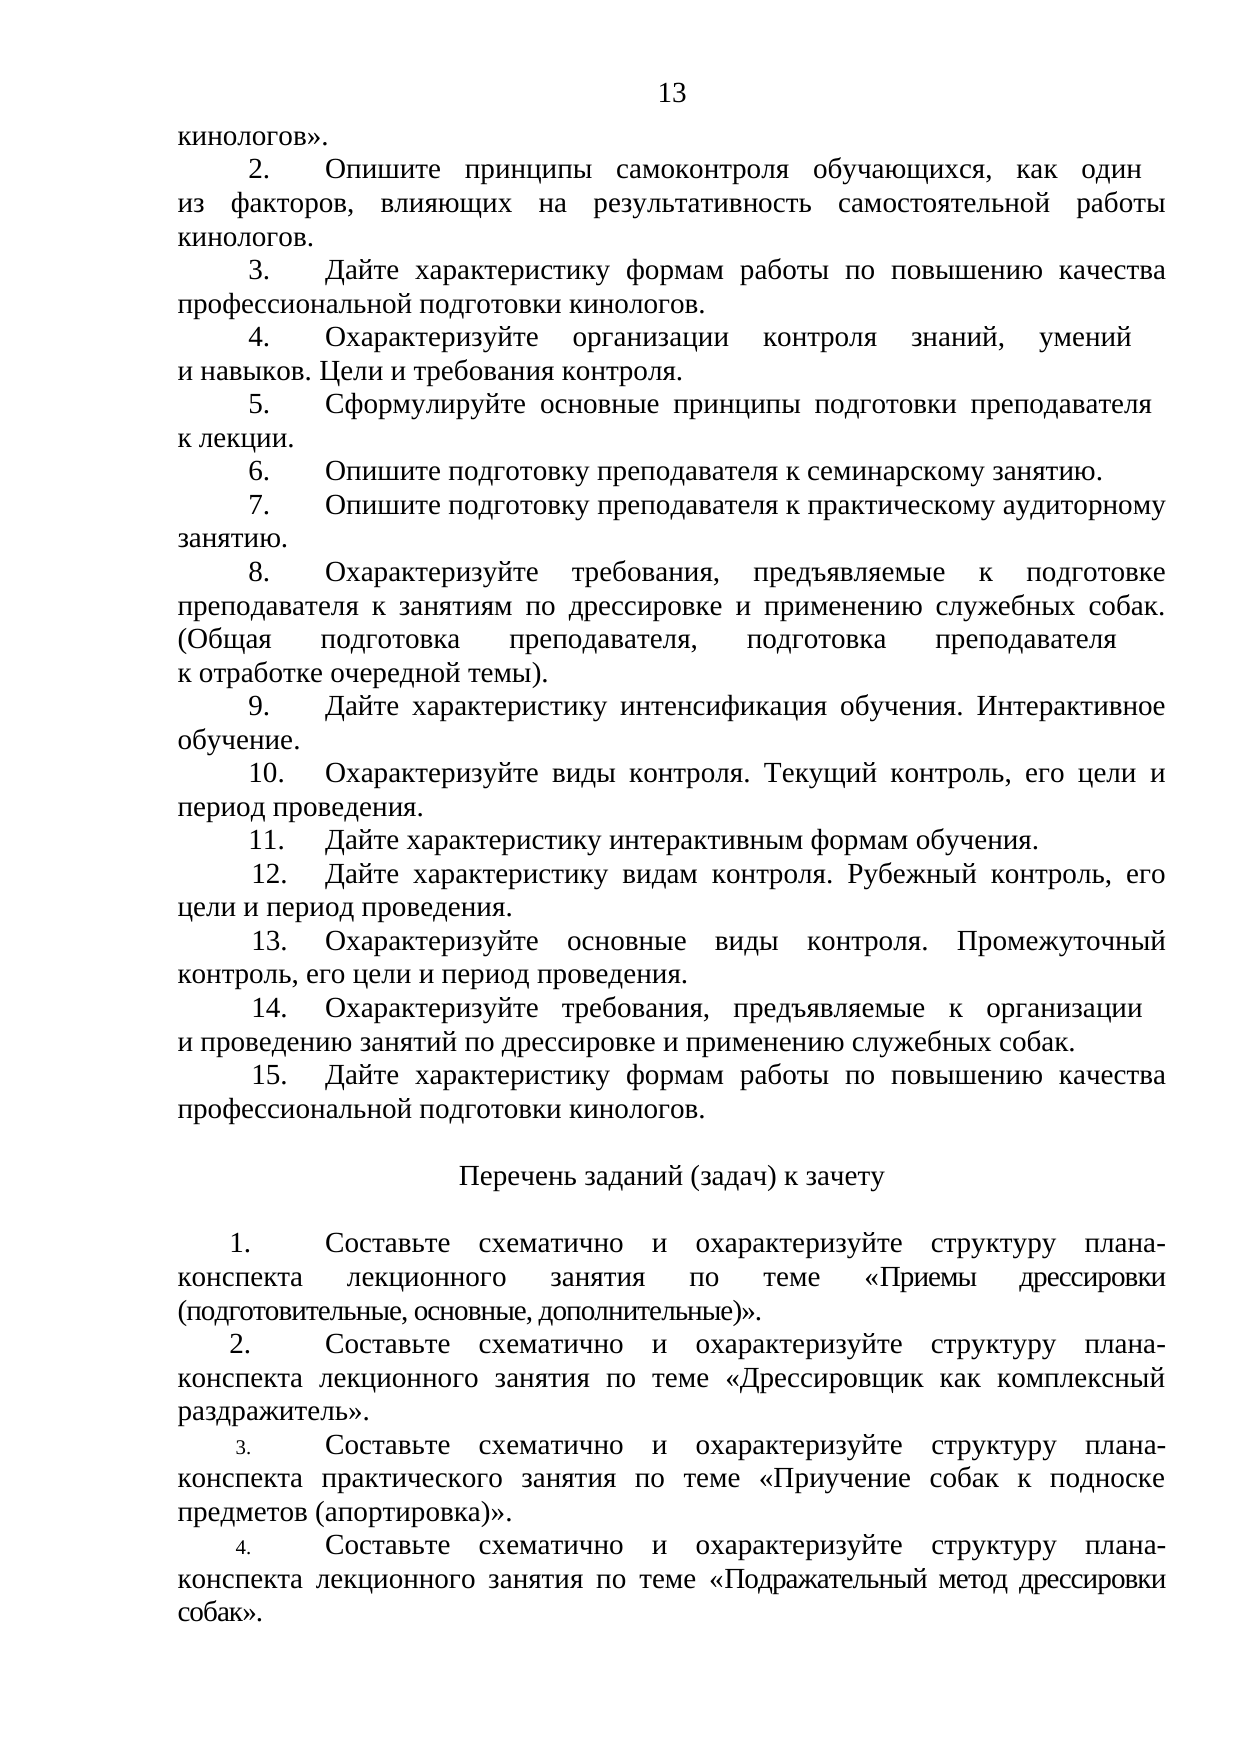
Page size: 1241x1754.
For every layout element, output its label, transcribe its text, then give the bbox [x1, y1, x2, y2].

list Охарактеризуйте требования, предъявляемые к организации и проведению занятий по дрессировке и применению служебных собак. [177, 990, 1166, 1057]
list Охарактеризуйте организации контроля знаний, умений и навыков. Цели и требования контроля. [177, 319, 1166, 386]
list Составьте схематично и охарактеризуйте структуру плана-конспекта практического занятия по теме «Приучение собак к подноске предметов (апортировка)». [177, 1427, 1166, 1527]
text Перечень заданий (задач) к зачету [177, 1158, 1166, 1192]
list Составьте схематично и охарактеризуйте структуру плана-конспекта лекционного занятия по теме «Подражательный метод дрессировки собак». [177, 1527, 1166, 1628]
list Охарактеризуйте основные виды контроля. Промежуточный контроль, его цели и период проведения. [177, 923, 1166, 990]
list Дайте характеристику видам контроля. Рубежный контроль, его цели и период проведения. [177, 856, 1166, 923]
list Охарактеризуйте виды контроля. Текущий контроль, его цели и период проведения. [177, 755, 1166, 822]
list Дайте характеристику интенсификация обучения. Интерактивное обучение. [177, 688, 1166, 755]
list Сформулируйте основные принципы подготовки преподавателя к лекции. [177, 386, 1166, 453]
list Охарактеризуйте требования, предъявляемые к подготовке преподавателя к занятиям по дрессировке и применению служебных собак. (Общая подготовка преподавателя, подготовка преподавателя к отработке очередной темы). [177, 554, 1166, 688]
list Составьте схематично и охарактеризуйте структуру плана-конспекта лекционного занятия по теме «Дрессировщик как комплексный раздражитель». [177, 1326, 1166, 1427]
list Составьте схематично и охарактеризуйте структуру плана-конспекта лекционного занятия по теме «Приемы дрессировки (подготовительные, основные, дополнительные)». [177, 1226, 1166, 1326]
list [177, 118, 1166, 152]
list Дайте характеристику интерактивным формам обучения. [177, 822, 1166, 856]
list Дайте характеристику формам работы по повышению качества профессиональной подготовки кинологов. [177, 252, 1166, 319]
list Опишите подготовку преподавателя к практическому аудиторному занятию. [177, 487, 1166, 554]
list Дайте характеристику формам работы по повышению качества профессиональной подготовки кинологов. [177, 1057, 1166, 1124]
list Опишите подготовку преподавателя к семинарскому занятию. [177, 453, 1166, 487]
list Опишите принципы самоконтроля обучающихся, как один из факторов, влияющих на результативность самостоятельной работы кинологов. [177, 152, 1166, 252]
